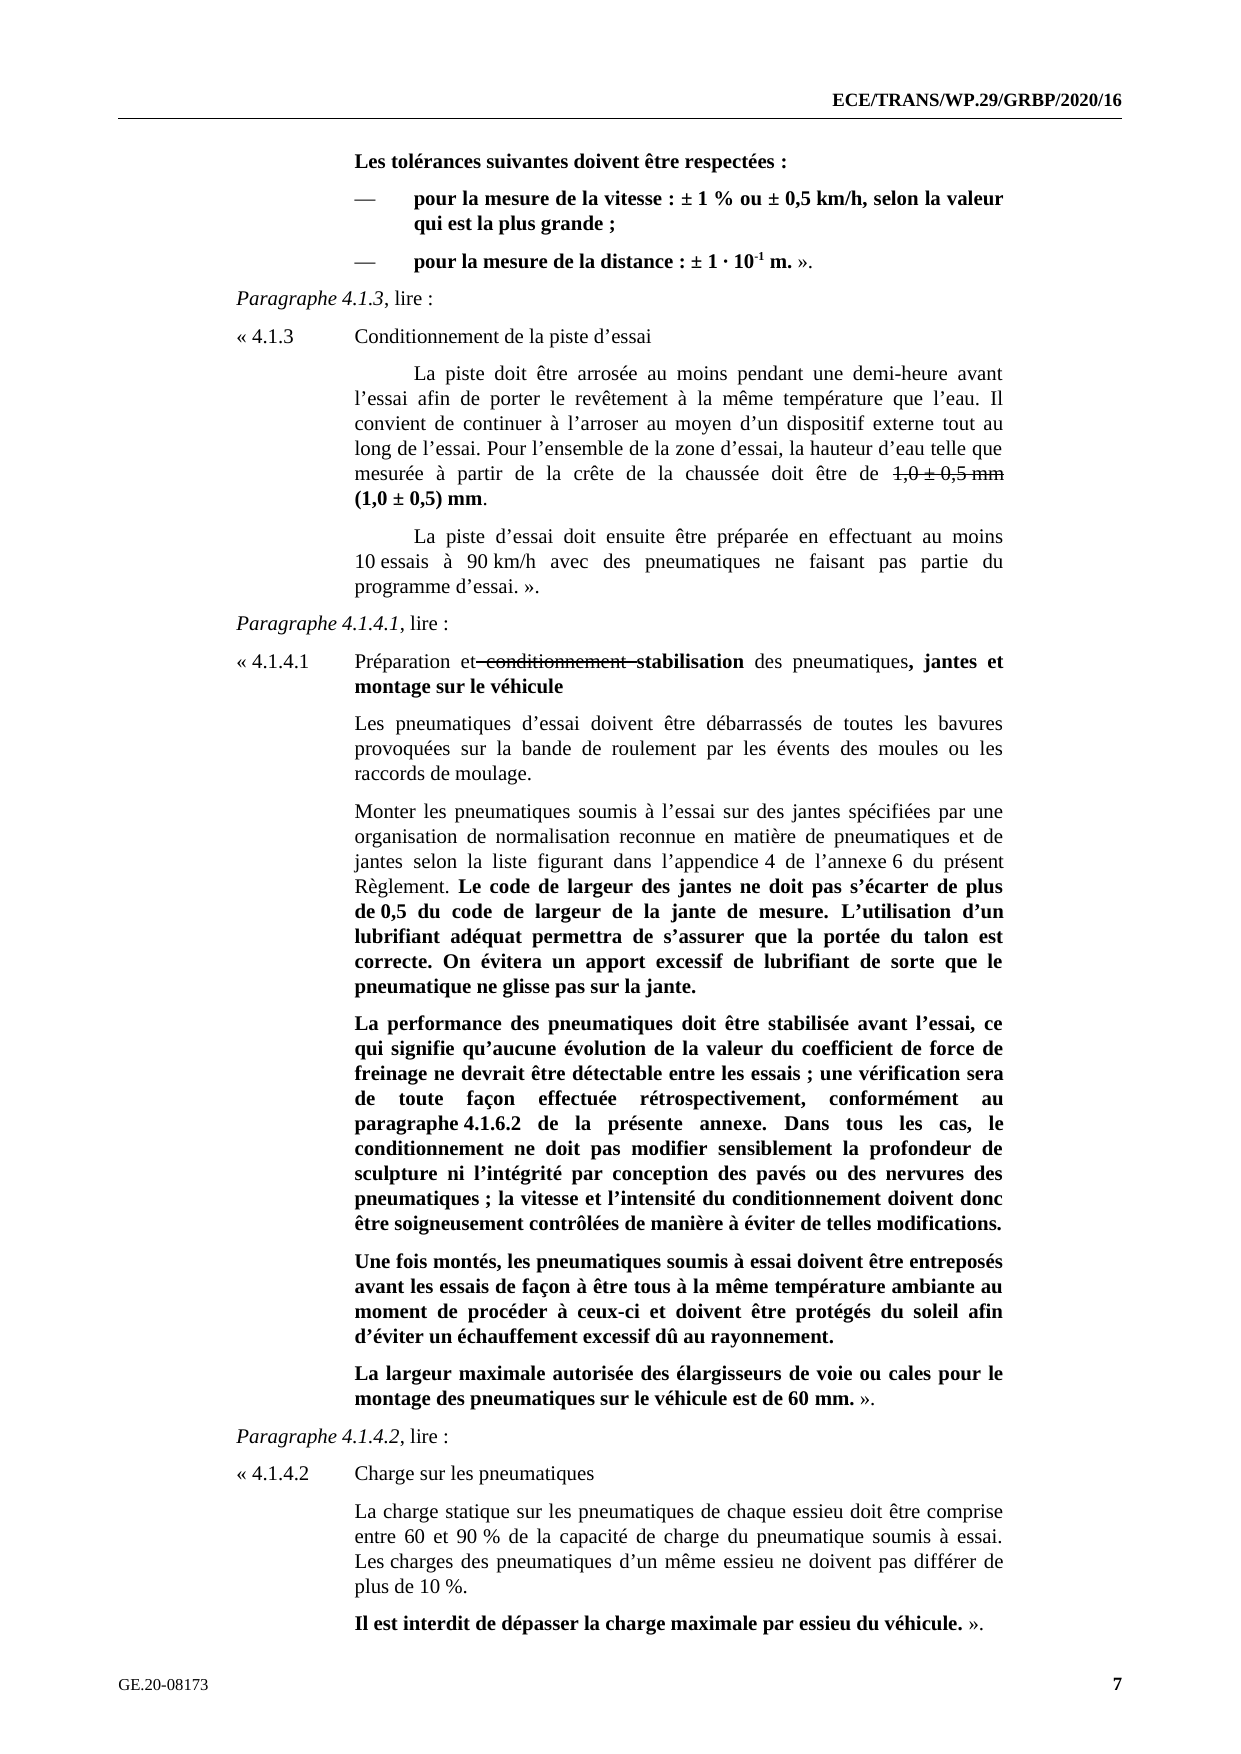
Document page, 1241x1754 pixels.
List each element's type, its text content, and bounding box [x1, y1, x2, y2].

text Paragraphe 4.1.4.2, lire : [236, 1423, 1004, 1448]
text Les pneumatiques d’essai doivent être débarrassés de toutes les bavures provoquées sur la bande de roulement par les évents des moules ou les raccords de moulage. [354, 710, 1004, 785]
text La piste d’essai doit ensuite être préparée en effectuant au moins 10 essais à 90 km/h avec des pneumatiques ne faisant pas partie du programme d’essai. ». [354, 523, 1004, 598]
text La performance des pneumatiques doit être stabilisée avant l’essai, ce qui signifie qu’aucune évolution de la valeur du coefficient de force de freinage ne devrait être détectable entre les essais ; une vérification sera de toute façon effectuée rétrospectivement, conformément au paragraphe 4.1.6.2 de la présente annexe. Dans tous les cas, le conditionnement ne doit pas modifier sensiblement la profondeur de sculpture ni l’intégrité par conception des pavés ou des nervures des pneumatiques ; la vitesse et l’intensité du conditionnement doivent donc être soigneusement contrôlées de manière à éviter de telles modifications. [354, 1010, 1004, 1235]
text « 4.1.3 Conditionnement de la piste d’essai [236, 323, 1004, 348]
text — pour la mesure de la vitesse : ± 1 % ou ± 0,5 km/h, selon la valeur qui est la plus grande ; [354, 185, 1004, 235]
text La largeur maximale autorisée des élargisseurs de voie ou cales pour le montage des pneumatiques sur le véhicule est de 60 mm. ». [354, 1360, 1004, 1410]
text La charge statique sur les pneumatiques de chaque essieu doit être comprise entre 60 et 90 % de la capacité de charge du pneumatique soumis à essai. Les charges des pneumatiques d’un même essieu ne doivent pas différer de plus de 10 %. [354, 1498, 1004, 1598]
text Il est interdit de dépasser la charge maximale par essieu du véhicule. ». [354, 1610, 1004, 1635]
text Les tolérances suivantes doivent être respectées : [354, 148, 1004, 173]
text Une fois montés, les pneumatiques soumis à essai doivent être entreposés avant les essais de façon à être tous à la même température ambiante au moment de procéder à ceux-ci et doivent être protégés du soleil afin d’éviter un échauffement excessif dû au rayonnement. [354, 1248, 1004, 1348]
text La piste doit être arrosée au moins pendant une demi-heure avant l’essai afin de porter le revêtement à la même température que l’eau. Il convient de continuer à l’arroser au moyen d’un dispositif externe tout au long de l’essai. Pour l’ensemble de la zone d’essai, la hauteur d’eau telle que mesurée à partir de la crête de la chaussée doit être de 1,0 ± 0,5 mm (1,0 ± 0,5) mm. [354, 360, 1004, 510]
text Paragraphe 4.1.3, lire : [236, 285, 1004, 310]
text — pour la mesure de la distance : ± 1 ∙ 10-1 m. ». [354, 248, 1004, 273]
text « 4.1.4.2 Charge sur les pneumatiques [236, 1460, 1004, 1485]
text Monter les pneumatiques soumis à l’essai sur des jantes spécifiées par une organisation de normalisation reconnue en matière de pneumatiques et de jantes selon la liste figurant dans l’appendice 4 de l’annexe 6 du présent Règlement. Le code de largeur des jantes ne doit pas s’écarter de plus de 0,5 du code de largeur de la jante de mesure. L’utilisation d’un lubrifiant adéquat permettra de s’assurer que la portée du talon est correcte. On évitera un apport excessif de lubrifiant de sorte que le pneumatique ne glisse pas sur la jante. [354, 798, 1004, 998]
text Paragraphe 4.1.4.1, lire : [236, 610, 1004, 635]
text « 4.1.4.1 Préparation et conditionnement stabilisation des pneumatiques, jantes et montage sur le véhicule [236, 648, 1004, 698]
